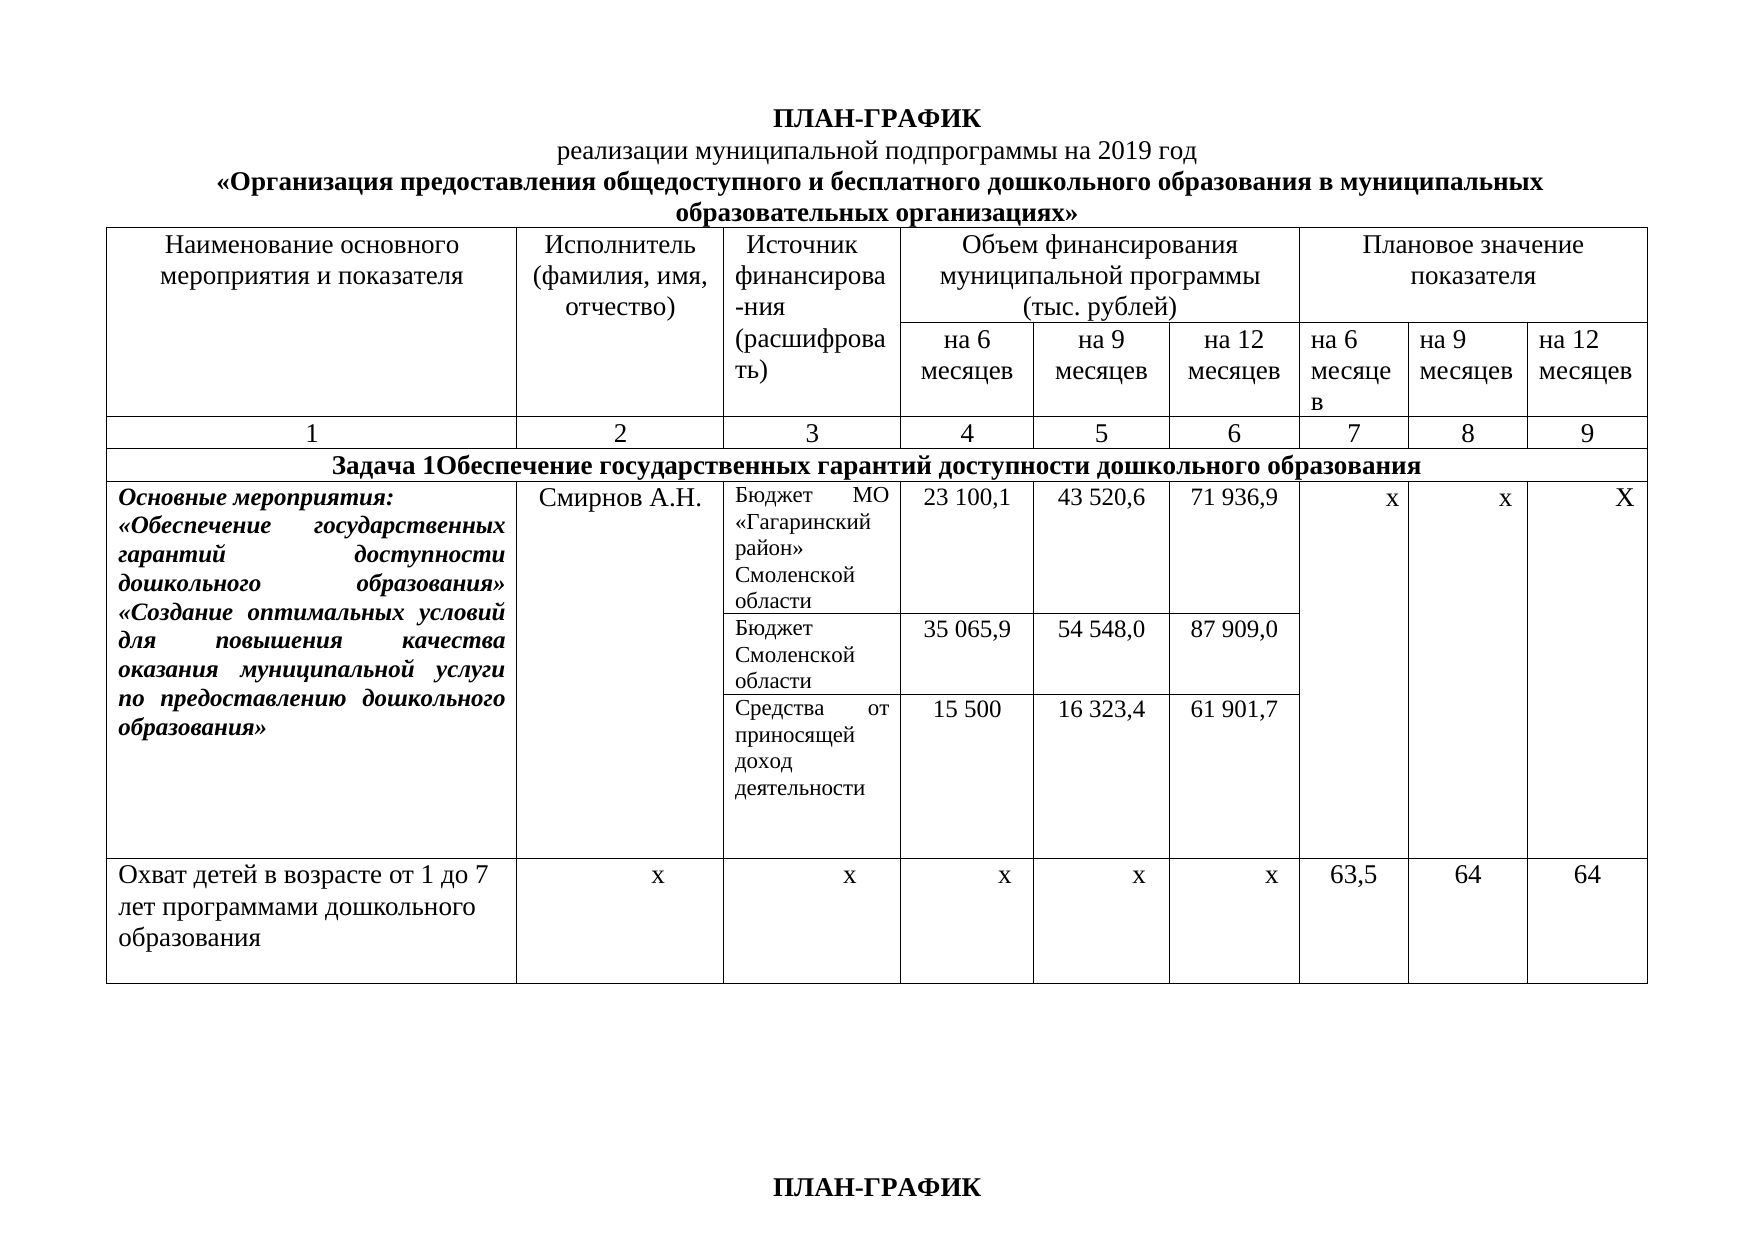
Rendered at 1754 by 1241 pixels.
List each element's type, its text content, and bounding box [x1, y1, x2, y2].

table_cell x [1409, 482, 1527, 857]
table_cell 16 323,4 [1034, 695, 1169, 857]
table_cell 61 901,7 [1170, 695, 1299, 857]
table_cell 2 [517, 417, 723, 448]
table_cell Смирнов А.Н. [517, 482, 723, 857]
table_cell X [1528, 482, 1647, 857]
table_header Объем финансирования муниципальной программы (тыс. рублей) [901, 228, 1299, 322]
table_header Исполнитель (фамилия, имя, отчество) [517, 228, 723, 416]
table_cell 87 909,0 [1170, 614, 1299, 693]
table_cell Средства от приносящей доход деятельности [724, 695, 900, 857]
table_cell на 6 месяцев [901, 323, 1033, 416]
table_cell 43 520,6 [1034, 482, 1169, 613]
table_cell х [1170, 859, 1299, 983]
table_cell на 9 месяцев [1409, 323, 1527, 416]
table_cell на 9 месяцев [1034, 323, 1169, 416]
table_cell 1 [107, 417, 516, 448]
text реализации муниципальной подпрограммы на 2019 год [118, 134, 1636, 165]
table_cell на 6 месяцев [1300, 323, 1408, 416]
table_cell 35 065,9 [901, 614, 1033, 693]
table_cell x [517, 859, 723, 983]
table_cell 23 100,1 [901, 482, 1033, 613]
table_cell 5 [1034, 417, 1169, 448]
table_cell Охват детей в возрасте от 1 до 7 лет программами дошкольного образования [107, 859, 516, 983]
text ПЛАН-ГРАФИК [118, 103, 1636, 134]
text «Организация предоставления общедоступного и бесплатного дошкольного образования в муниципальных образовательных организациях» [118, 165, 1636, 227]
table_cell 63,5 [1300, 859, 1408, 983]
table_header Источник финансирова-ния (расшифровать) [724, 228, 900, 416]
table_cell 54 548,0 [1034, 614, 1169, 693]
table_cell x [724, 859, 900, 983]
text ПЛАН-ГРАФИК [118, 1171, 1636, 1202]
table_cell 9 [1528, 417, 1647, 448]
table_cell 3 [724, 417, 900, 448]
table_cell 71 936,9 [1170, 482, 1299, 613]
table_cell Бюджет Смоленской области [724, 614, 900, 693]
table_cell 7 [1300, 417, 1408, 448]
table_cell 64 [1409, 859, 1527, 983]
table_cell 8 [1409, 417, 1527, 448]
table_cell x [901, 859, 1033, 983]
table_cell Задача 1Обеспечение государственных гарантий доступности дошкольного образования [107, 449, 1647, 481]
table_cell 4 [901, 417, 1033, 448]
table_cell Бюджет МО «Гагаринский район» Смоленской области [724, 482, 900, 613]
table_header Плановое значение показателя [1300, 228, 1647, 322]
table_cell на 12 месяцев [1170, 323, 1299, 416]
table_cell на 12 месяцев [1528, 323, 1647, 416]
table_cell 64 [1528, 859, 1647, 983]
table_cell 15 500 [901, 695, 1033, 857]
table_header Наименование основного мероприятия и показателя [107, 228, 516, 416]
table_cell 6 [1170, 417, 1299, 448]
table_cell х [1034, 859, 1169, 983]
table_cell x [1300, 482, 1408, 857]
table_cell Основные мероприятия: «Обеспечение государственных гарантий доступности дошкольного образования» «Создание оптимальных условий для повышения качества оказания муниципальной услуги по предоставлению дошкольного образования» [107, 482, 516, 857]
